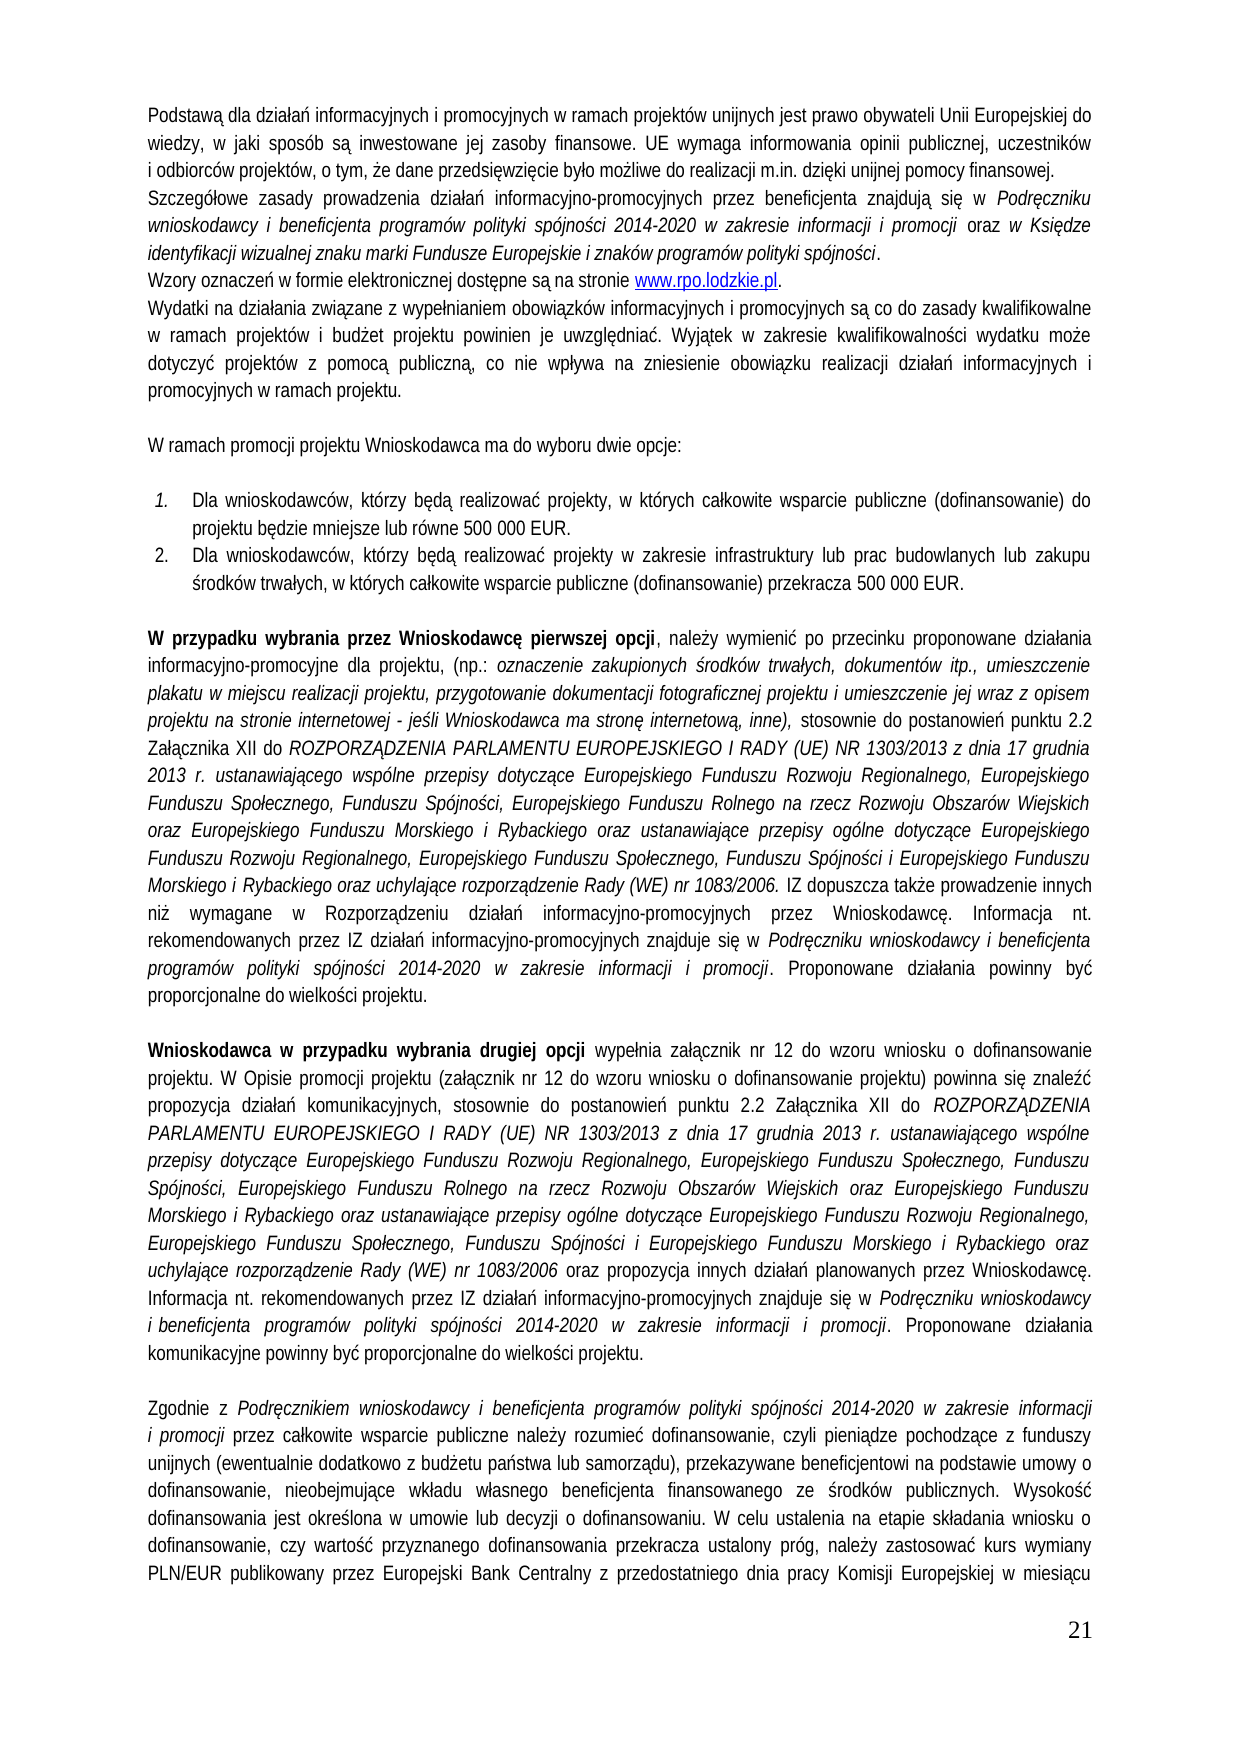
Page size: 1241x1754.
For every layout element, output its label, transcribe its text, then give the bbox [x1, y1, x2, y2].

text Szczegółowe zasady prowadzenia działań informacyjno-promocyjnych przez beneficjenta znajdują się w Podręczniku wnioskodawcy i beneficjenta programów polityki spójności 2014-2020 w zakresie informacji i promocji oraz w Księdze identyfikacji wizualnej znaku marki Fundusze Europejskie i znaków programów polityki spójności. [148, 186, 1093, 265]
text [148, 1396, 1093, 1585]
text Podstawą dla działań informacyjnych i promocyjnych w ramach projektów unijnych jest prawo obywateli Unii Europejskiej do wiedzy, w jaki sposób są inwestowane jej zasoby finansowe. UE wymaga informowania opinii publicznej, uczestników i odbiorców projektów, o tym, że dane przedsięwzięcie było możliwe do realizacji m.in. dzięki unijnej pomocy finansowej. [148, 103, 1093, 182]
text Wnioskodawca w przypadku wybrania drugiej opcji wypełnia załącznik nr 12 do wzoru wniosku o dofinansowanie projektu. W Opisie promocji projektu (załącznik nr 12 do wzoru wniosku o dofinansowanie projektu) powinna się znaleźć propozycja działań komunikacyjnych, stosownie do postanowień punktu 2.2 Załącznika XII do ROZPORZĄDZENIA PARLAMENTU EUROPEJSKIEGO I RADY (UE) NR 1303/2013 z dnia 17 grudnia 2013 r. ustanawiającego wspólne przepisy dotyczące Europejskiego Funduszu Rozwoju Regionalnego, Europejskiego Funduszu Społecznego, Funduszu Spójności, Europejskiego Funduszu Rolnego na rzecz Rozwoju Obszarów Wiejskich oraz Europejskiego Funduszu Morskiego i Rybackiego oraz ustanawiające przepisy ogólne dotyczące Europejskiego Funduszu Rozwoju Regionalnego, Europejskiego Funduszu Społecznego, Funduszu Spójności i Europejskiego Funduszu Morskiego i Rybackiego oraz uchylające rozporządzenie Rady (WE) nr 1083/2006 oraz propozycja innych działań planowanych przez Wnioskodawcę. Informacja nt. rekomendowanych przez IZ działań informacyjno-promocyjnych znajduje się w Podręczniku wnioskodawcy i beneficjenta programów polityki spójności 2014-2020 w zakresie informacji i promocji. Proponowane działania komunikacyjne powinny być proporcjonalne do wielkości projektu. [148, 1038, 1093, 1365]
text Wzory oznaczeń w formie elektronicznej dostępne są na stronie www.rpo.lodzkie.pl. [148, 268, 1093, 292]
text W ramach promocji projektu Wnioskodawca ma do wyboru dwie opcje: [148, 433, 1093, 457]
text Wydatki na działania związane z wypełnianiem obowiązków informacyjnych i promocyjnych są co do zasady kwalifikowalne w ramach projektów i budżet projektu powinien je uwzględniać. Wyjątek w zakresie kwalifikowalności wydatku może dotyczyć projektów z pomocą publiczną, co nie wpływa na zniesienie obowiązku realizacji działań informacyjnych i promocyjnych w ramach projektu. [148, 296, 1093, 402]
text W przypadku wybrania przez Wnioskodawcę pierwszej opcji, należy wymienić po przecinku proponowane działania informacyjno-promocyjne dla projektu, (np.: oznaczenie zakupionych środków trwałych, dokumentów itp., umieszczenie plakatu w miejscu realizacji projektu, przygotowanie dokumentacji fotograficznej projektu i umieszczenie jej wraz z opisem projektu na stronie internetowej - jeśli Wnioskodawca ma stronę internetową, inne), stosownie do postanowień punktu 2.2 Załącznika XII do ROZPORZĄDZENIA PARLAMENTU EUROPEJSKIEGO I RADY (UE) NR 1303/2013 z dnia 17 grudnia 2013 r. ustanawiającego wspólne przepisy dotyczące Europejskiego Funduszu Rozwoju Regionalnego, Europejskiego Funduszu Społecznego, Funduszu Spójności, Europejskiego Funduszu Rolnego na rzecz Rozwoju Obszarów Wiejskich oraz Europejskiego Funduszu Morskiego i Rybackiego oraz ustanawiające przepisy ogólne dotyczące Europejskiego Funduszu Rozwoju Regionalnego, Europejskiego Funduszu Społecznego, Funduszu Spójności i Europejskiego Funduszu Morskiego i Rybackiego oraz uchylające rozporządzenie Rady (WE) nr 1083/2006. IZ dopuszcza także prowadzenie innych niż wymagane w Rozporządzeniu działań informacyjno-promocyjnych przez Wnioskodawcę. Informacja nt. rekomendowanych przez IZ działań informacyjno-promocyjnych znajduje się w Podręczniku wnioskodawcy i beneficjenta programów polityki spójności 2014-2020 w zakresie informacji i promocji. Proponowane działania powinny być proporcjonalne do wielkości projektu. [148, 626, 1093, 1007]
list Dla wnioskodawców, którzy będą realizować projekty w zakresie infrastruktury lub prac budowlanych lub zakupu środków trwałych, w których całkowite wsparcie publiczne (dofinansowanie) przekracza 500 000 EUR. [154, 543, 1093, 595]
list Dla wnioskodawców, którzy będą realizować projekty, w których całkowite wsparcie publiczne (dofinansowanie) do projektu będzie mniejsze lub równe 500 000 EUR. [154, 488, 1093, 540]
